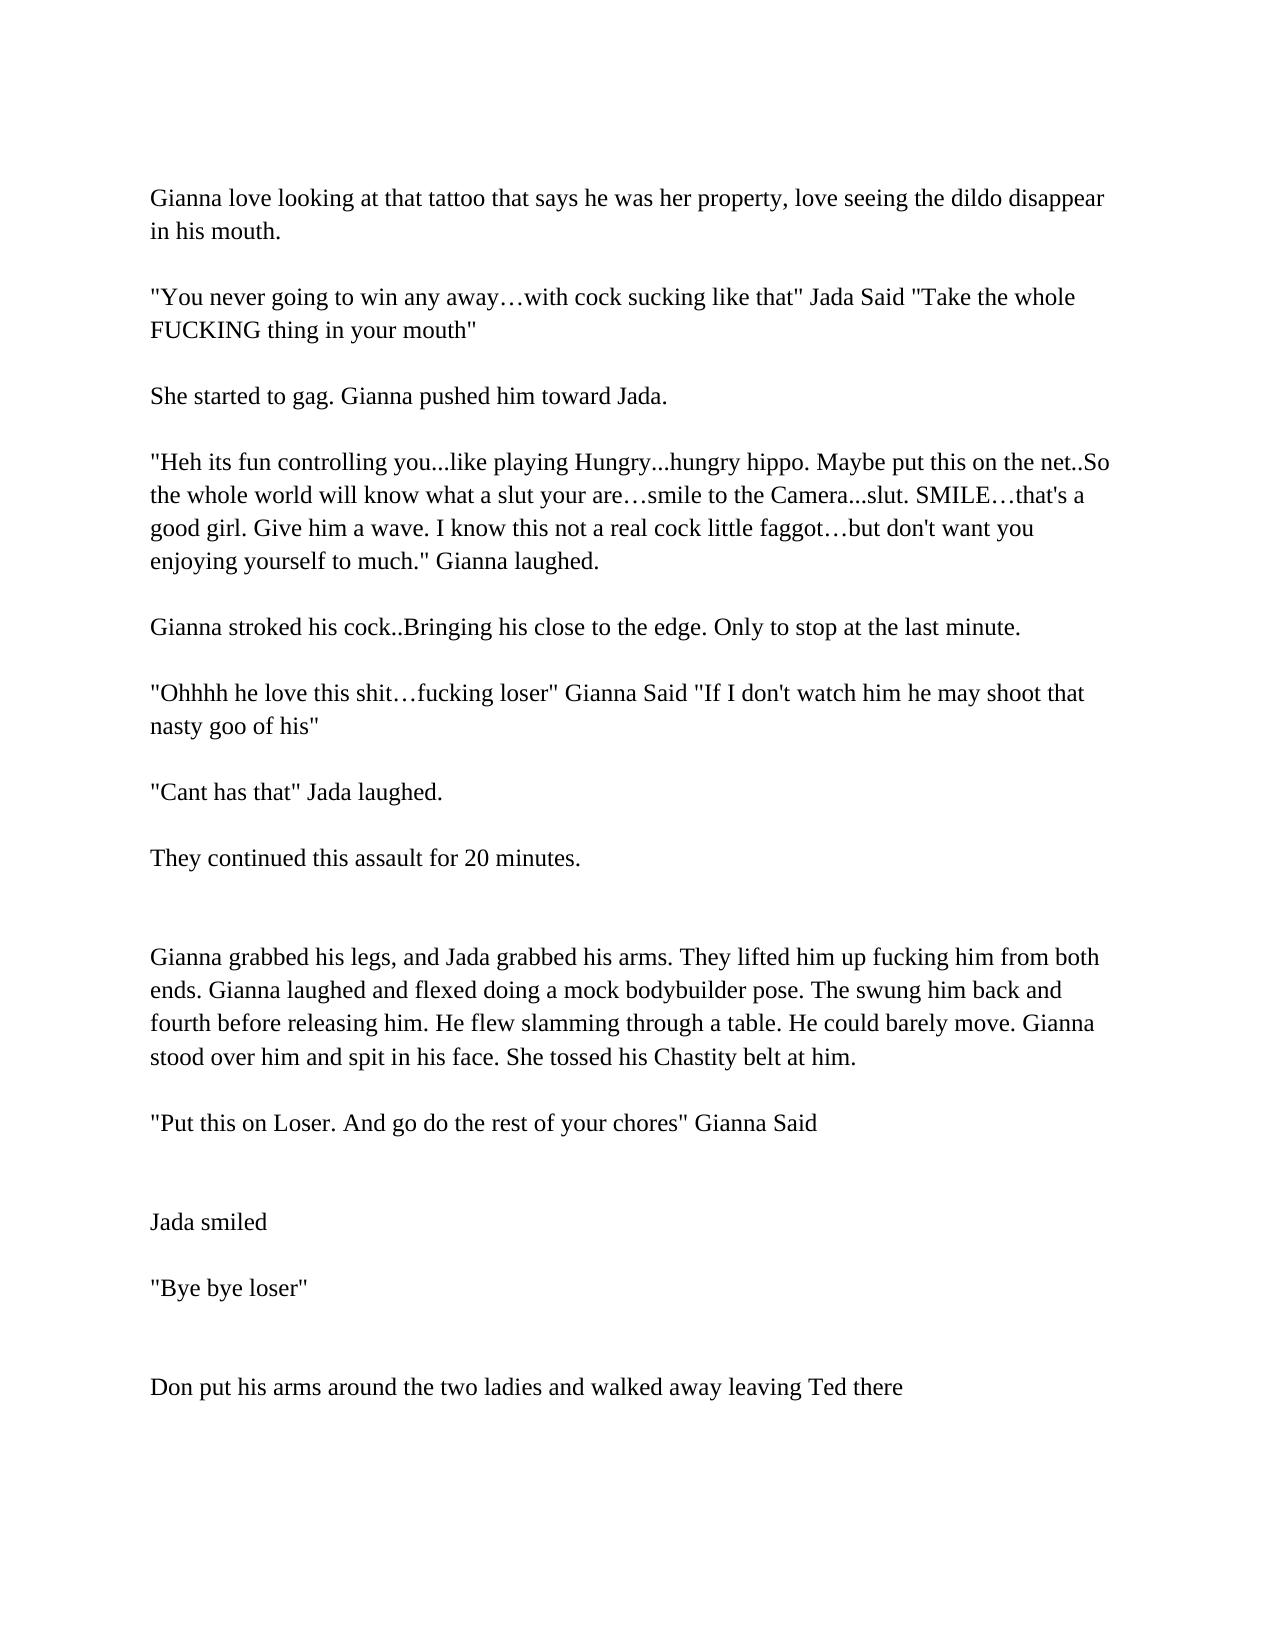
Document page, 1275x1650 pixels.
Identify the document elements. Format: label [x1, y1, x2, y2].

text [150, 150, 1125, 1401]
